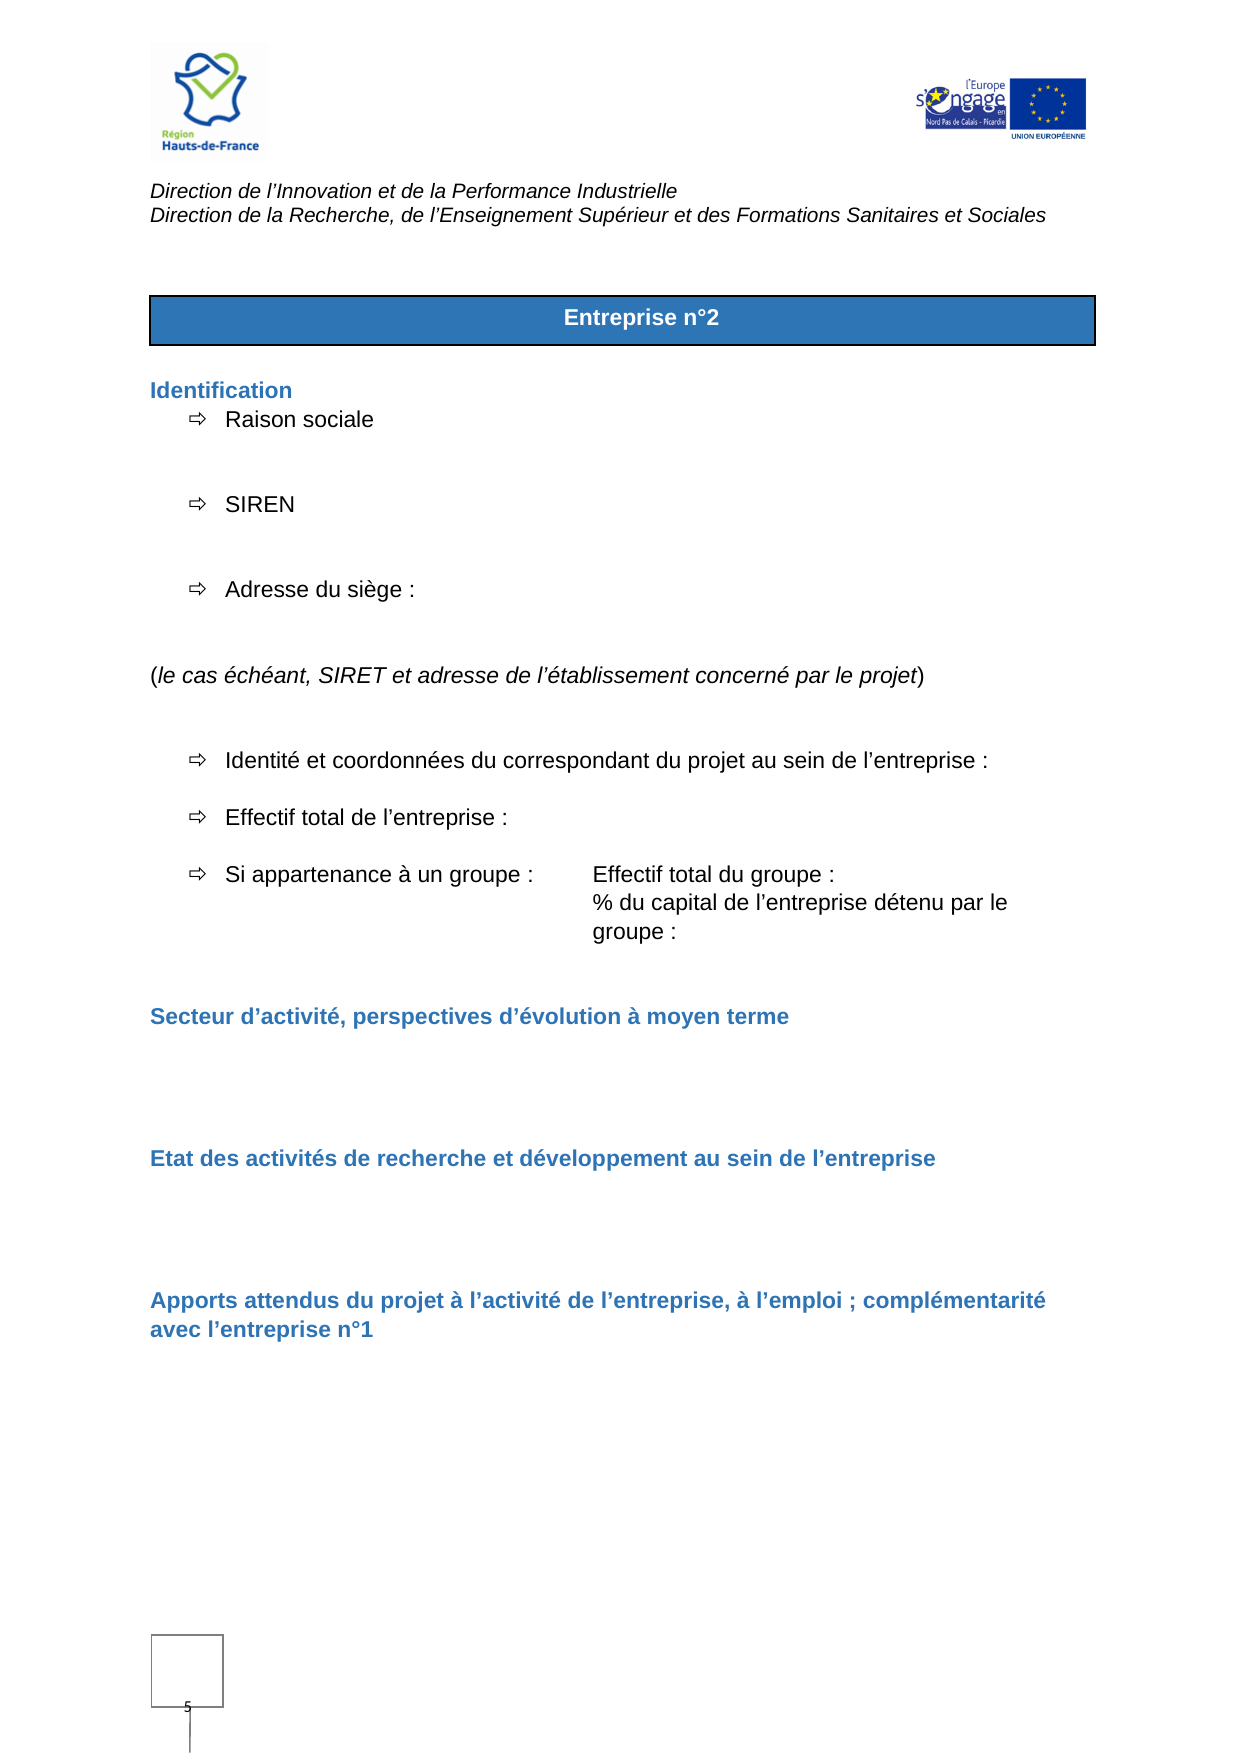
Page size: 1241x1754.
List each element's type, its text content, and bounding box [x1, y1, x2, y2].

text Secteur d’activité, perspectives d’évolution à moyen terme [150, 1003, 1090, 1029]
list Adresse du siège : [187, 576, 1090, 603]
list Si appartenance à un groupe : Effectif total du groupe : [187, 861, 1090, 887]
picture [912, 73, 1091, 141]
text Identification [150, 377, 1090, 404]
list SIREN [187, 491, 1090, 517]
text % du capital de l’entreprise détenu par le groupe : [592, 889, 1090, 944]
list Effectif total de l’entreprise : [187, 804, 1090, 830]
text Apports attendus du projet à l’activité de l’entreprise, à l’emploi ; complémentarité avec l’entreprise n°1 [150, 1287, 1090, 1342]
list Identité et coordonnées du correspondant du projet au sein de l’entreprise : [187, 747, 1090, 773]
text (le cas échéant, SIRET et adresse de l’établissement concerné par le projet) [150, 662, 1090, 688]
picture [150, 42, 270, 163]
text Etat des activités de recherche et développement au sein de l’entreprise [150, 1145, 1090, 1171]
list Raison sociale [187, 406, 1090, 432]
